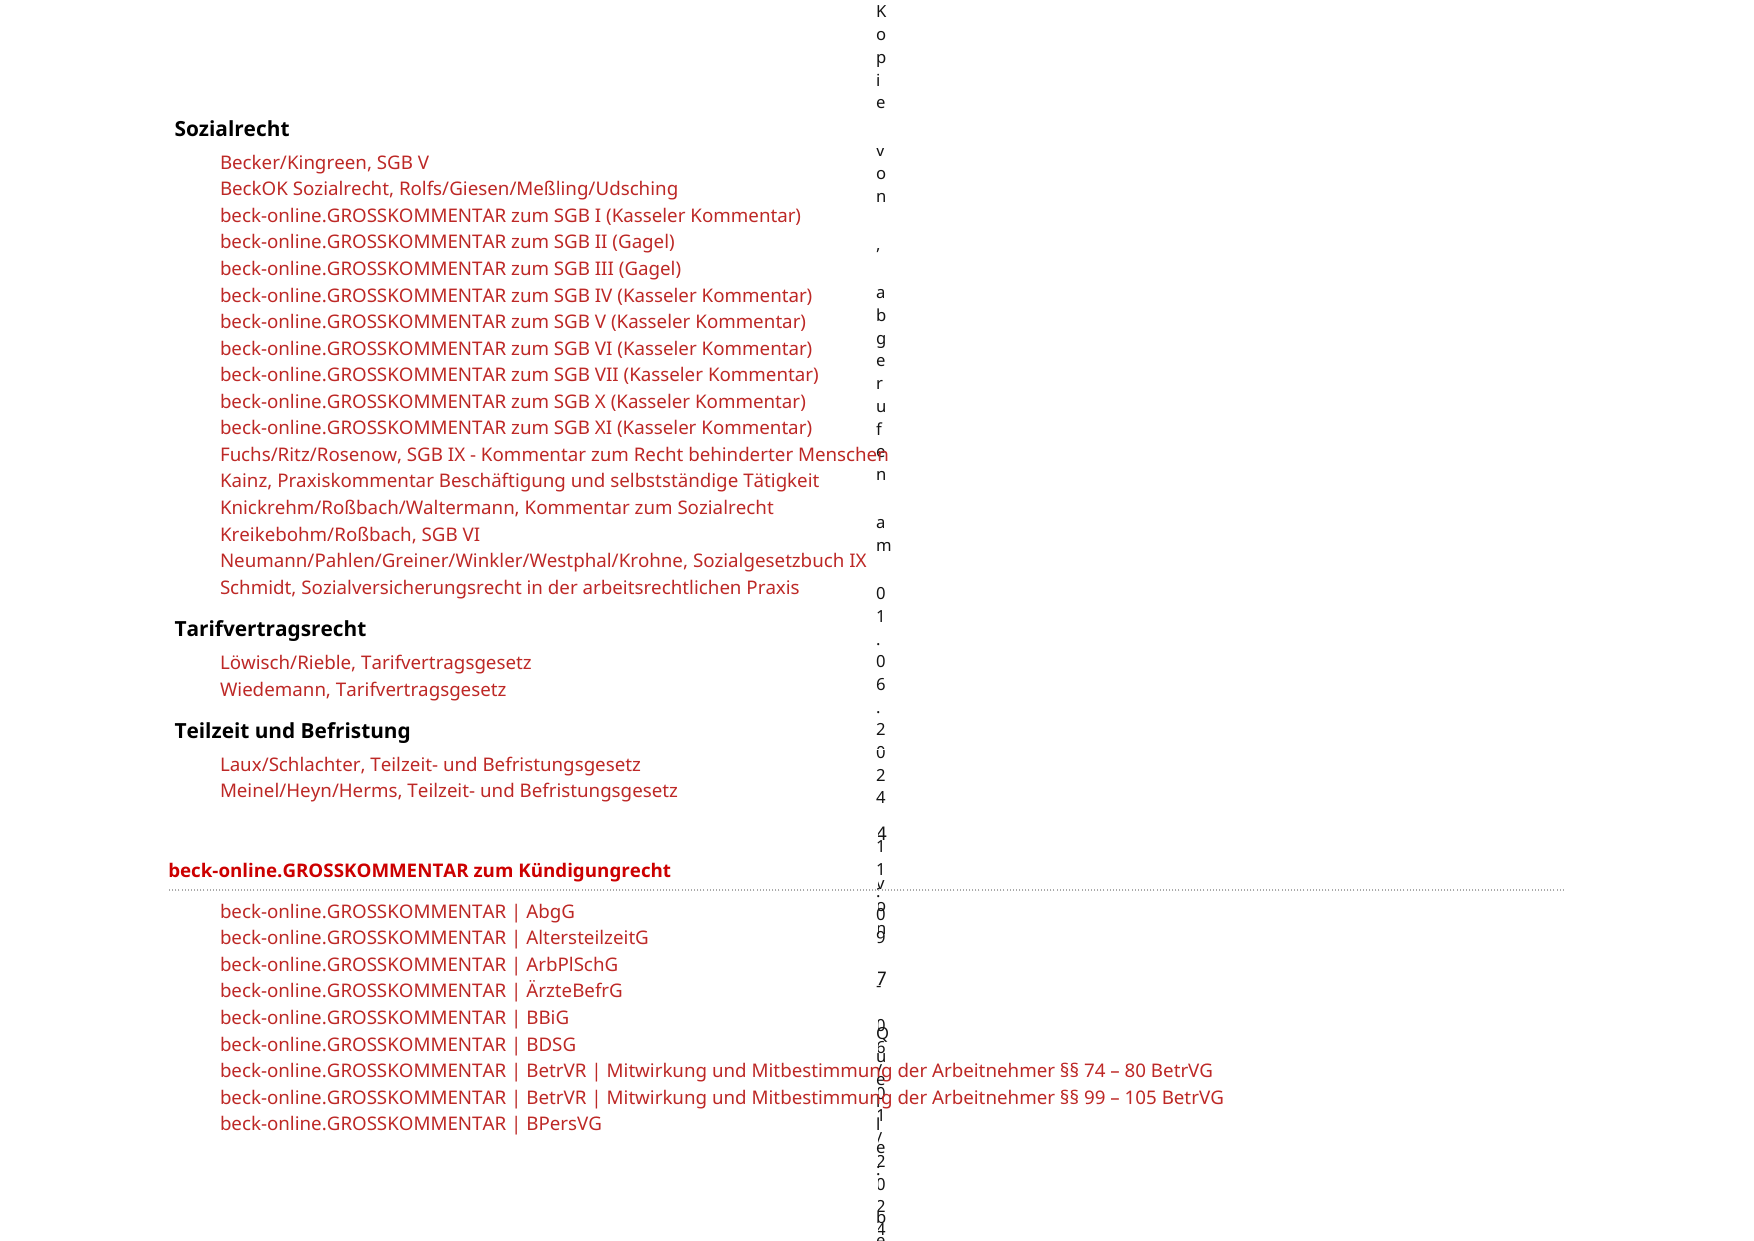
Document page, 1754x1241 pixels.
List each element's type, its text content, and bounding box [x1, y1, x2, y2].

text beck-online.GROSSKOMMENTAR | BetrVR | Mitwirkung und Mitbestimmung der Arbeitnehmer §§ 74 – 80 BetrVG [199, 1056, 1566, 1083]
text Laux/​Schlachter, Teilzeit- und Befristungsgesetz [220, 750, 1566, 777]
text beck-online.GROSSKOMMENTAR zum SGB XI (Kasseler Kommentar) [199, 414, 1566, 440]
text beck-online.GROSSKOMMENTAR zum SGB I (Kasseler Kommentar) [199, 201, 1566, 228]
text beck-online.GROSSKOMMENTAR | BPersVG [199, 1109, 1566, 1136]
text beck-online.GROSSKOMMENTAR zum SGB IV (Kasseler Kommentar) [199, 281, 1566, 307]
text Becker/​Kingreen, SGB V [220, 148, 1566, 174]
text Kainz, Praxiskommentar Beschäftigung und selbstständige Tätigkeit [199, 467, 1566, 493]
text beck-online.GROSSKOMMENTAR | AltersteilzeitG [199, 924, 1566, 950]
text Löwisch/​Rieble, Tarifvertragsgesetz [220, 648, 1566, 675]
text Fuchs/​Ritz/​Rosenow, SGB IX - Kommentar zum Recht behinderter Menschen [199, 440, 1566, 467]
text Knickrehm/​Roßbach/​Waltermann, Kommentar zum Sozialrecht [199, 493, 1566, 520]
text Kreikebohm/​Roßbach, SGB VI [199, 520, 1566, 546]
text beck-online.GROSSKOMMENTAR zum SGB X (Kasseler Kommentar) [199, 387, 1566, 414]
text Teilzeit und Befristung [168, 701, 1564, 749]
text beck-online.GROSSKOMMENTAR zum SGB V (Kasseler Kommentar) [199, 307, 1566, 334]
text Tarifvertragsrecht [168, 599, 1565, 647]
text beck-online.GROSSKOMMENTAR | ArbPlSchG [199, 950, 1566, 977]
text Neumann/​Pahlen/​Greiner/​Winkler/​Westphal/​Krohne, Sozialgesetzbuch IX [199, 546, 1566, 573]
text Sozialrecht [168, 99, 1564, 147]
text beck-online.GROSSKOMMENTAR | BetrVR | Mitwirkung und Mitbestimmung der Arbeitnehmer §§ 99 – 105 BetrVG [199, 1083, 1566, 1109]
text beck-online.GROSSKOMMENTAR zum SGB III (Gagel) [199, 254, 1566, 281]
text beck-online.GROSSKOMMENTAR zum SGB VII (Kasseler Kommentar) [199, 361, 1566, 387]
text BeckOK Sozialrecht, Rolfs/​Giesen/​Meßling/​Udsching [199, 174, 1566, 201]
text Meinel/​Heyn/​Herms, Teilzeit- und Befristungsgesetz [199, 777, 1566, 803]
text Schmidt, Sozialversicherungsrecht in der arbeitsrechtlichen Praxis [199, 573, 1566, 599]
text beck-online.GROSSKOMMENTAR zum SGB VI (Kasseler Kommentar) [199, 334, 1566, 361]
text beck-online.GROSSKOMMENTAR zum SGB II (Gagel) [199, 228, 1566, 254]
text beck-online.GROSSKOMMENTAR | ÄrzteBefrG [199, 977, 1566, 1003]
text Wiedemann, Tarifvertragsgesetz [199, 675, 1566, 701]
text beck-online.GROSSKOMMENTAR | BBiG [199, 1003, 1566, 1030]
text beck-online.GROSSKOMMENTAR | BDSG [199, 1030, 1566, 1056]
text beck-online.GROSSKOMMENTAR | AbgG [199, 897, 1566, 924]
text beck-online.GROSSKOMMENTAR zum Kündigungrecht [168, 850, 1564, 891]
